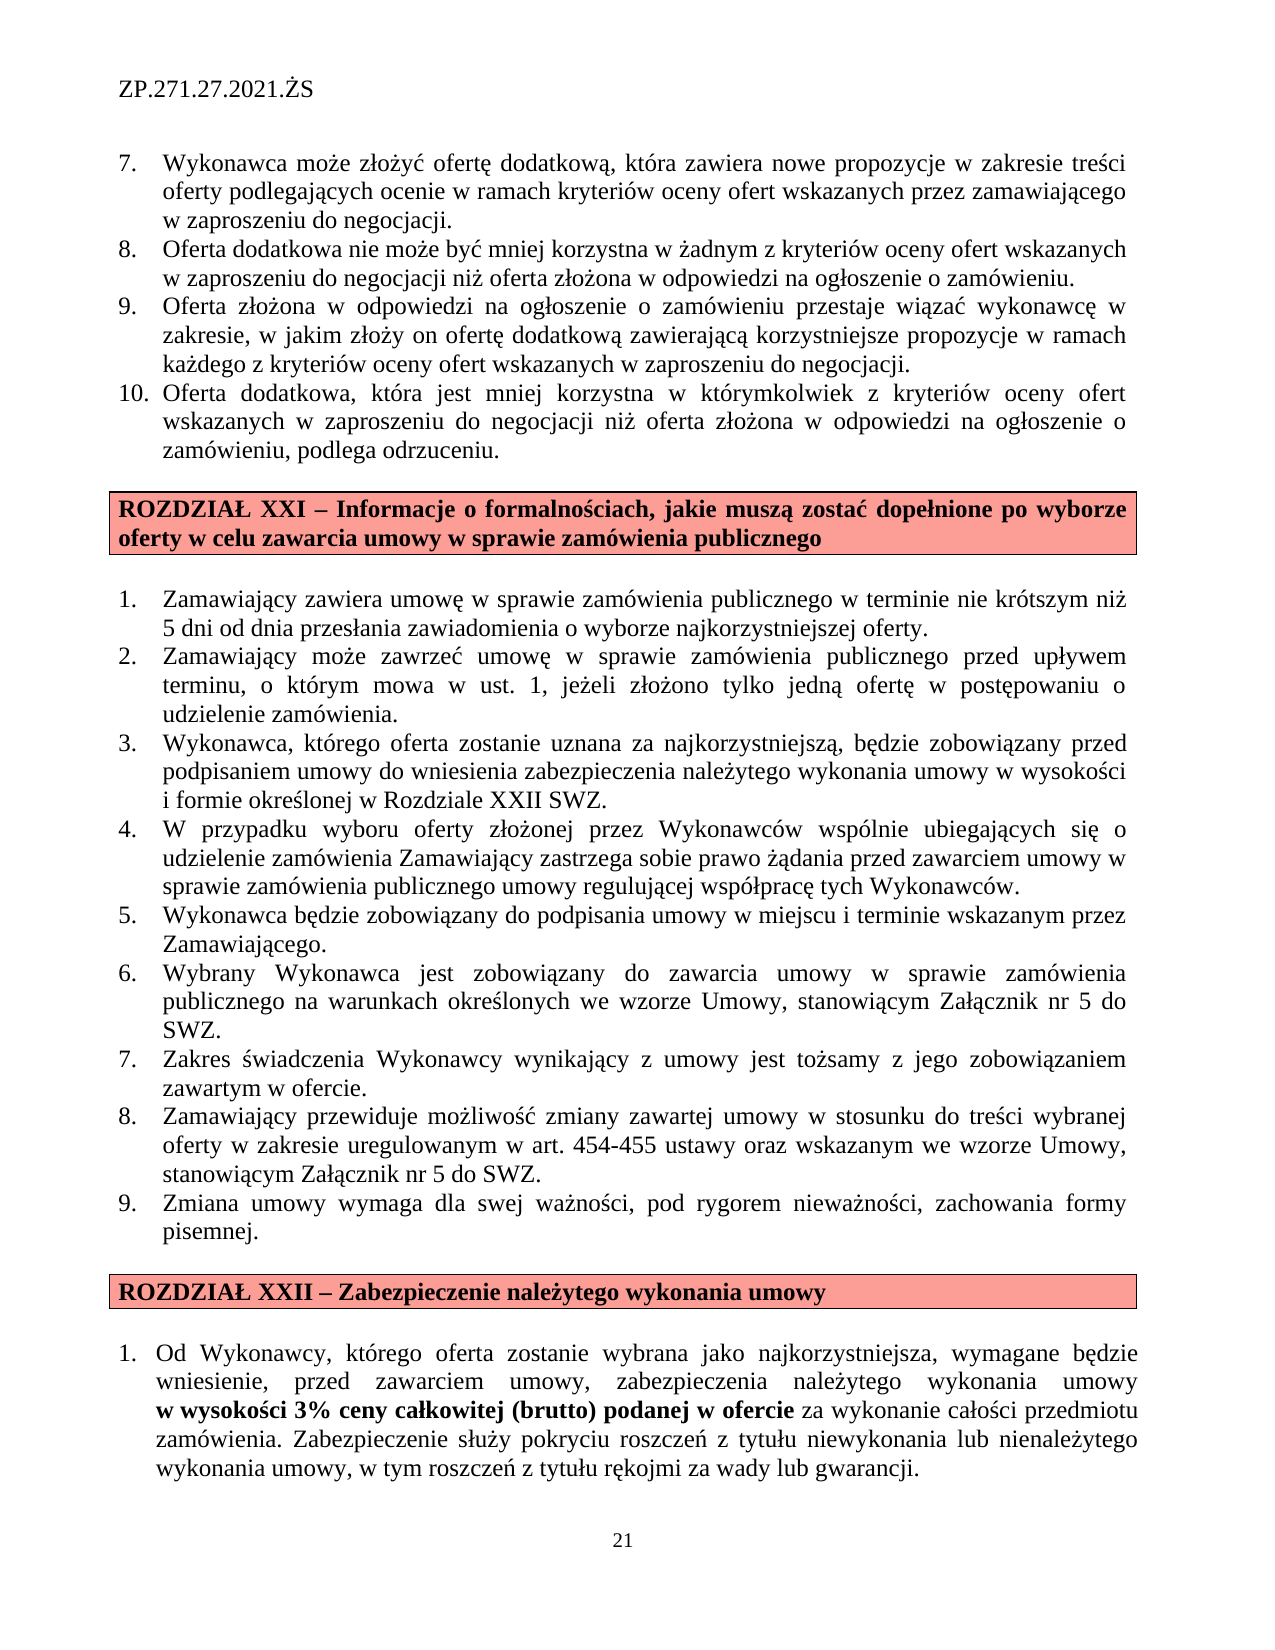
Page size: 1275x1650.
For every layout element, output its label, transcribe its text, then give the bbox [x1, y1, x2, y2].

text 8. Zamawiający przewiduje możliwość zmiany zawartej umowy w stosunku do treści wybranej oferty w zakresie uregulowanym w art. 454-455 ustawy oraz wskazanym we wzorze Umowy, stanowiącym Załącznik nr 5 do SWZ. [118, 1101, 1127, 1188]
text 10. Oferta dodatkowa, która jest mniej korzystna w którymkolwiek z kryteriów oceny ofert wskazanych w zaproszeniu do negocjacji niż oferta złożona w odpowiedzi na ogłoszenie o zamówieniu, podlega odrzuceniu. [118, 378, 1127, 464]
text 7. Zakres świadczenia Wykonawcy wynikający z umowy jest tożsamy z jego zobowiązaniem zawartym w ofercie. [118, 1044, 1127, 1101]
text ROZDZIAŁ XXI – Informacje o formalnościach, jakie muszą zostać dopełnione po wyborze oferty w celu zawarcia umowy w sprawie zamówienia publicznego [110, 493, 1136, 554]
text 9. Zmiana umowy wymaga dla swej ważności, pod rygorem nieważności, zachowania formy pisemnej. [118, 1188, 1127, 1245]
text 2. Zamawiający może zawrzeć umowę w sprawie zamówienia publicznego przed upływem terminu, o którym mowa w ust. 1, jeżeli złożono tylko jedną ofertę w postępowaniu o udzielenie zamówienia. [118, 641, 1127, 728]
text 4. W przypadku wyboru oferty złożonej przez Wykonawców wspólnie ubiegających się o udzielenie zamówienia Zamawiający zastrzega sobie prawo żądania przed zawarciem umowy w sprawie zamówienia publicznego umowy regulującej współpracę tych Wykonawców. [118, 814, 1127, 900]
text 9. Oferta złożona w odpowiedzi na ogłoszenie o zamówieniu przestaje wiązać wykonawcę w zakresie, w jakim złoży on ofertę dodatkową zawierającą korzystniejsze propozycje w ramach każdego z kryteriów oceny ofert wskazanych w zaproszeniu do negocjacji. [118, 291, 1127, 378]
text 1. Zamawiający zawiera umowę w sprawie zamówienia publicznego w terminie nie krótszym niż 5 dni od dnia przesłania zawiadomienia o wyborze najkorzystniejszej oferty. [118, 584, 1127, 641]
text 6. Wybrany Wykonawca jest zobowiązany do zawarcia umowy w sprawie zamówienia publicznego na warunkach określonych we wzorze Umowy, stanowiącym Załącznik nr 5 do SWZ. [118, 958, 1127, 1044]
text ROZDZIAŁ XXII – Zabezpieczenie należytego wykonania umowy [110, 1275, 1136, 1308]
text 7. Wykonawca może złożyć ofertę dodatkową, która zawiera nowe propozycje w zakresie treści oferty podlegających ocenie w ramach kryteriów oceny ofert wskazanych przez zamawiającego w zaproszeniu do negocjacji. [118, 148, 1127, 234]
list Od Wykonawcy, którego oferta zostanie wybrana jako najkorzystniejsza, wymagane będzie wniesienie, przed zawarciem umowy, zabezpieczenia należytego wykonania umowy w wysokości 3% ceny całkowitej (brutto) podanej w ofercie za wykonanie całości przedmiotu zamówienia. Zabezpieczenie służy pokryciu roszczeń z tytułu niewykonania lub nienależytego wykonania umowy, w tym roszczeń z tytułu rękojmi za wady lub gwarancji. [118, 1338, 1139, 1481]
text 3. Wykonawca, którego oferta zostanie uznana za najkorzystniejszą, będzie zobowiązany przed podpisaniem umowy do wniesienia zabezpieczenia należytego wykonania umowy w wysokości i formie określonej w Rozdziale XXII SWZ. [118, 728, 1127, 814]
text 8. Oferta dodatkowa nie może być mniej korzystna w żadnym z kryteriów oceny ofert wskazanych w zaproszeniu do negocjacji niż oferta złożona w odpowiedzi na ogłoszenie o zamówieniu. [118, 234, 1127, 291]
text 5. Wykonawca będzie zobowiązany do podpisania umowy w miejscu i terminie wskazanym przez Zamawiającego. [118, 900, 1127, 958]
